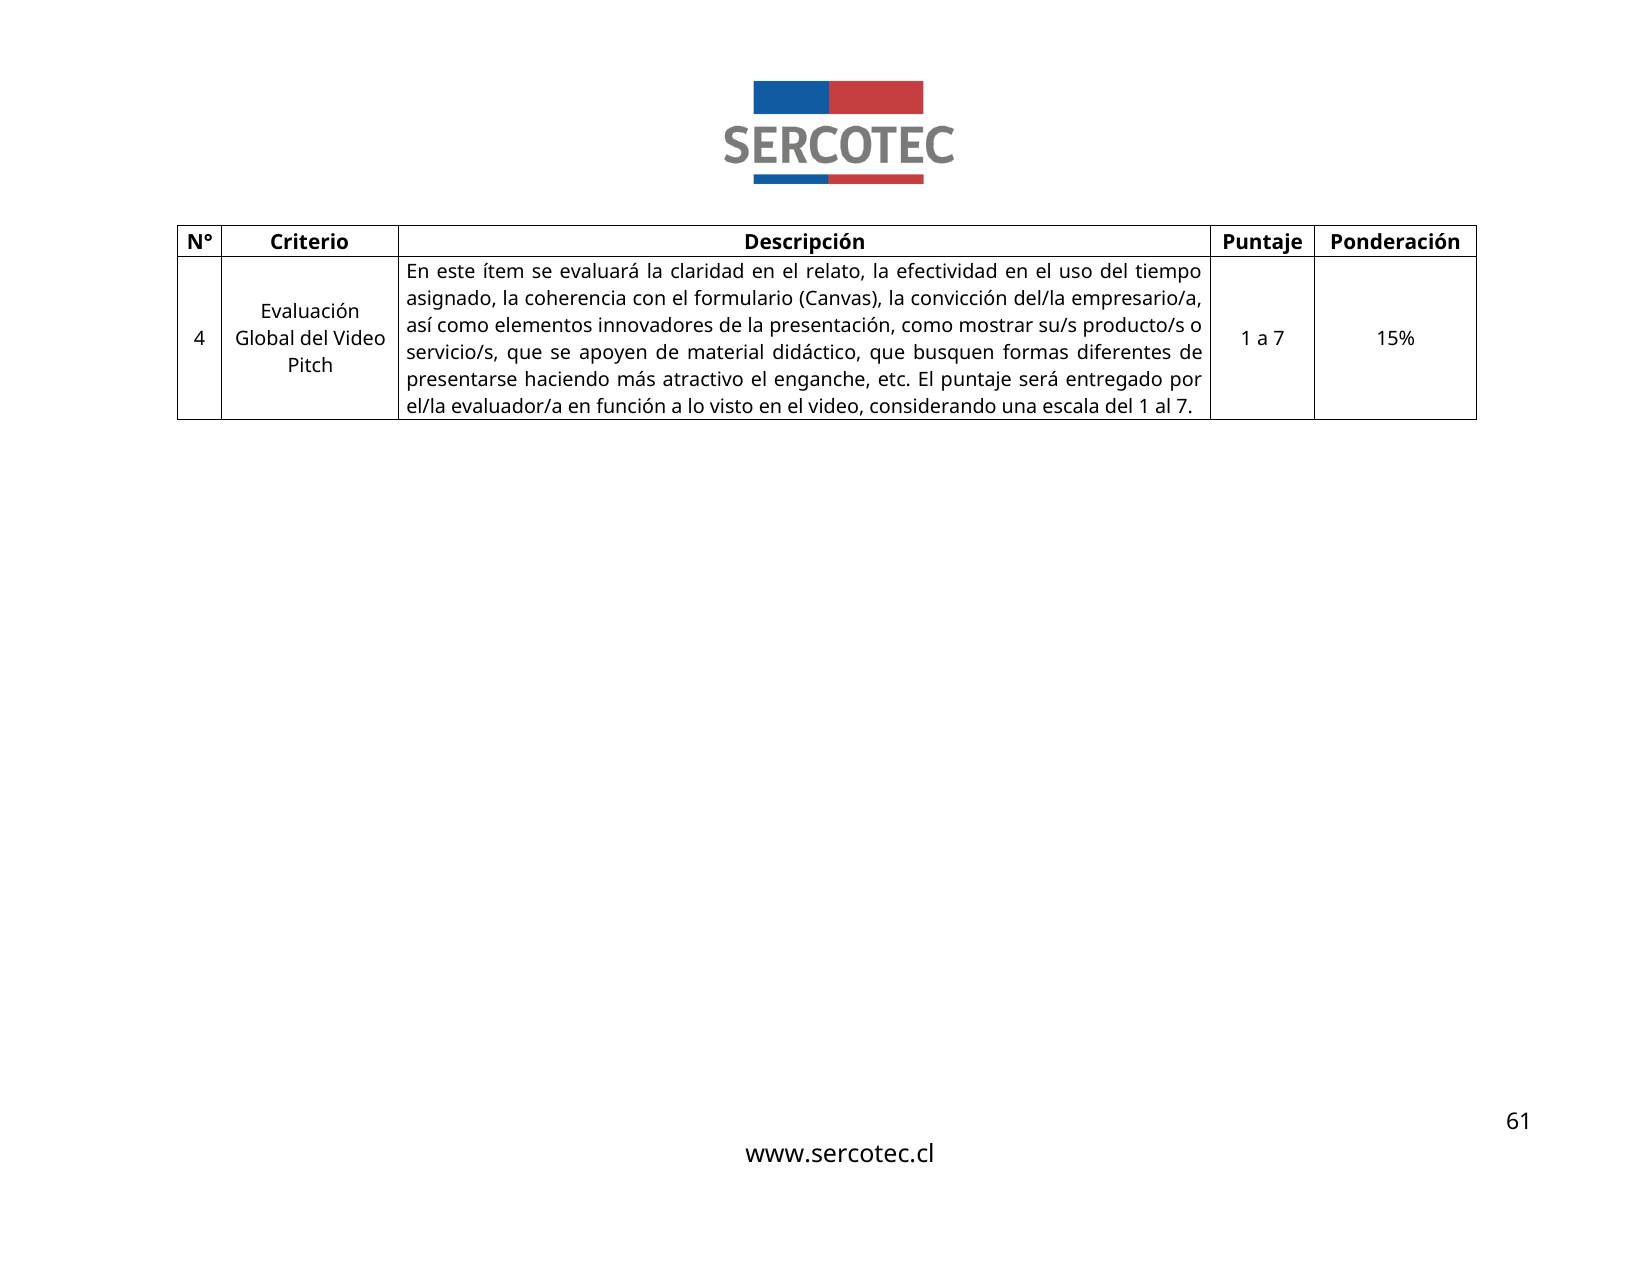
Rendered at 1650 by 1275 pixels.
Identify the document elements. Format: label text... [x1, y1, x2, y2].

table_header N° [178, 226, 221, 256]
table_header Criterio [222, 226, 398, 256]
table_cell 4 [178, 257, 221, 419]
table_cell 1 a 7 [1211, 257, 1314, 419]
table_cell En este ítem se evaluará la claridad en el relato, la efectividad en el uso del tiempo asignado, la coherencia con el formulario (Canvas), la convicción del/la empresario/a, así como elementos innovadores de la presentación, como mostrar su/s producto/s o servicio/s, que se apoyen de material didáctico, que busquen formas diferentes de presentarse haciendo más atractivo el enganche, etc. El puntaje será entregado por el/la evaluador/a en función a lo visto en el video, considerando una escala del 1 al 7. [399, 257, 1210, 419]
table_cell 15% [1315, 257, 1476, 419]
table_cell Evaluación Global del Video Pitch [222, 257, 398, 419]
table_header Ponderación [1315, 226, 1476, 256]
table_header Puntaje [1211, 226, 1314, 256]
picture [714, 73, 965, 194]
table_header Descripción [399, 226, 1210, 256]
